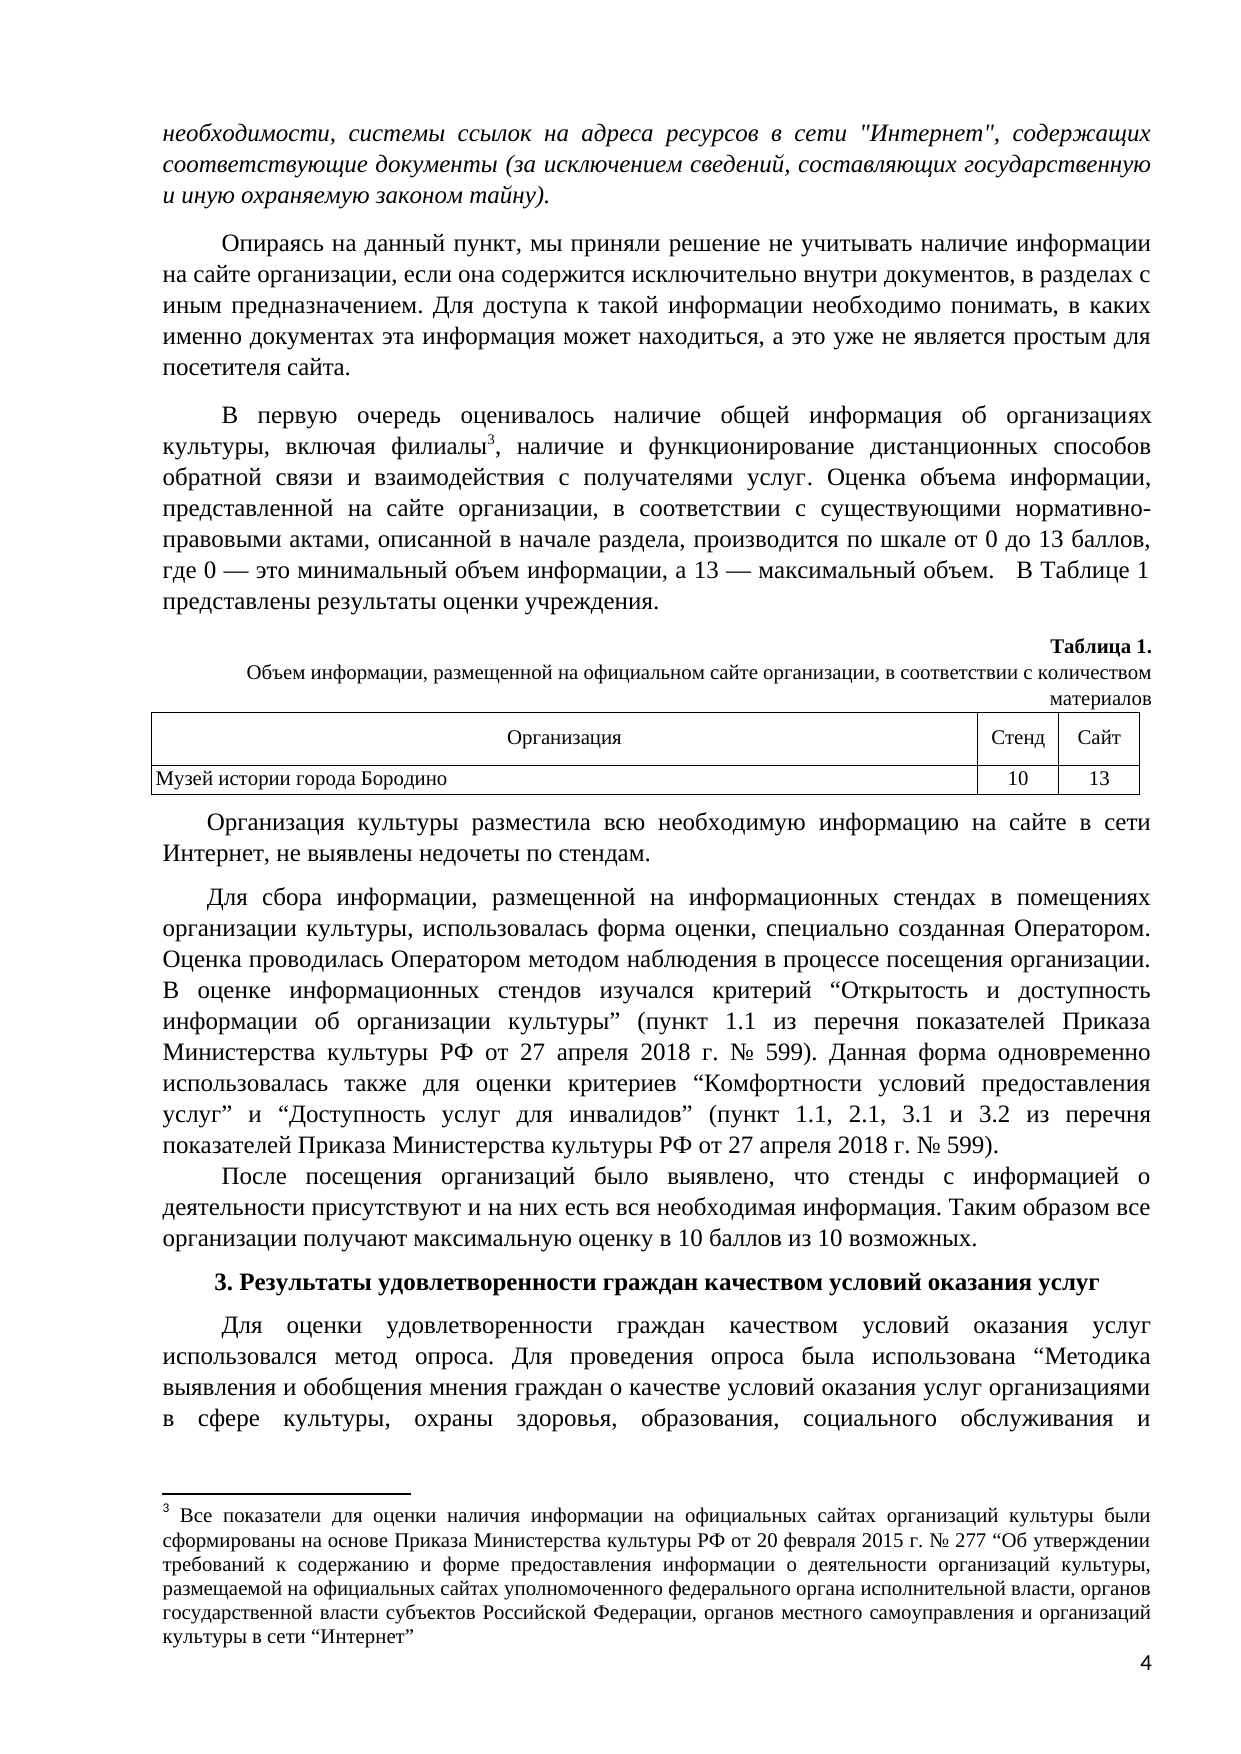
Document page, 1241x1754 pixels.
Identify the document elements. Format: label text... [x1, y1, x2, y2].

text Для сбора информации, размещенной на информационных стендах в помещениях организации культуры, использовалась форма оценки, специально созданная Оператором. Оценка проводилась Оператором методом наблюдения в процессе посещения организации. В оценке информационных стендов изучался критерий “Открытость и доступность информации об организации культуры” (пункт 1.1 из перечня показателей Приказа Министерства культуры РФ от 27 апреля 2018 г. № 599). Данная форма одновременно использовалась также для оценки критериев “Комфортности условий предоставления услуг” и “Доступность услуг для инвалидов” (пункт 1.1, 2.1, 3.1 и 3.2 из перечня показателей Приказа Министерства культуры РФ от 27 апреля 2018 г. № 599). [162, 882, 1152, 1159]
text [162, 118, 1152, 209]
text Таблица 1. [162, 634, 1152, 658]
table_header Стенд [978, 713, 1058, 765]
table_cell 13 [1059, 766, 1139, 794]
table_cell 10 [978, 766, 1058, 794]
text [162, 1310, 1152, 1432]
table_header Организация [152, 713, 977, 765]
text Объем информации, размещенной на официальном сайте организации, в соответствии с количеством материалов [162, 660, 1152, 710]
text Организация культуры разместила всю необходимую информацию на сайте в сети Интернет, не выявлены недочеты по стендам. [162, 807, 1152, 867]
text После посещения организаций было выявлено, что стенды с информацией о деятельности присутствуют и на них есть вся необходимая информация. Таким образом все организации получают максимальную оценку в 10 баллов из 10 возможных. [162, 1161, 1152, 1252]
table_cell Музей истории города Бородино [152, 766, 977, 794]
text 3. Результаты удовлетворенности граждан качеством условий оказания услуг [162, 1267, 1152, 1296]
text В первую очередь оценивалось наличие общей информация об организациях культуры, включая филиалы, наличие и функционирование дистанционных способов обратной связи и взаимодействия с получателями услуг. Оценка объема информации, представленной на сайте организации, в соответствии с существующими нормативно-правовыми актами, описанной в начале раздела, производится по шкале от 0 до 13 баллов, где 0 — это минимальный объем информации, а 13 — максимальный объем. В Таблице 1 представлены результаты оценки учреждения. [162, 400, 1152, 615]
table_header Сайт [1059, 713, 1139, 765]
text Опираясь на данный пункт, мы приняли решение не учитывать наличие информации на сайте организации, если она содержится исключительно внутри документов, в разделах с иным предназначением. Для доступа к такой информации необходимо понимать, в каких именно документах эта информация может находиться, а это уже не является простым для посетителя сайта. [162, 228, 1152, 381]
